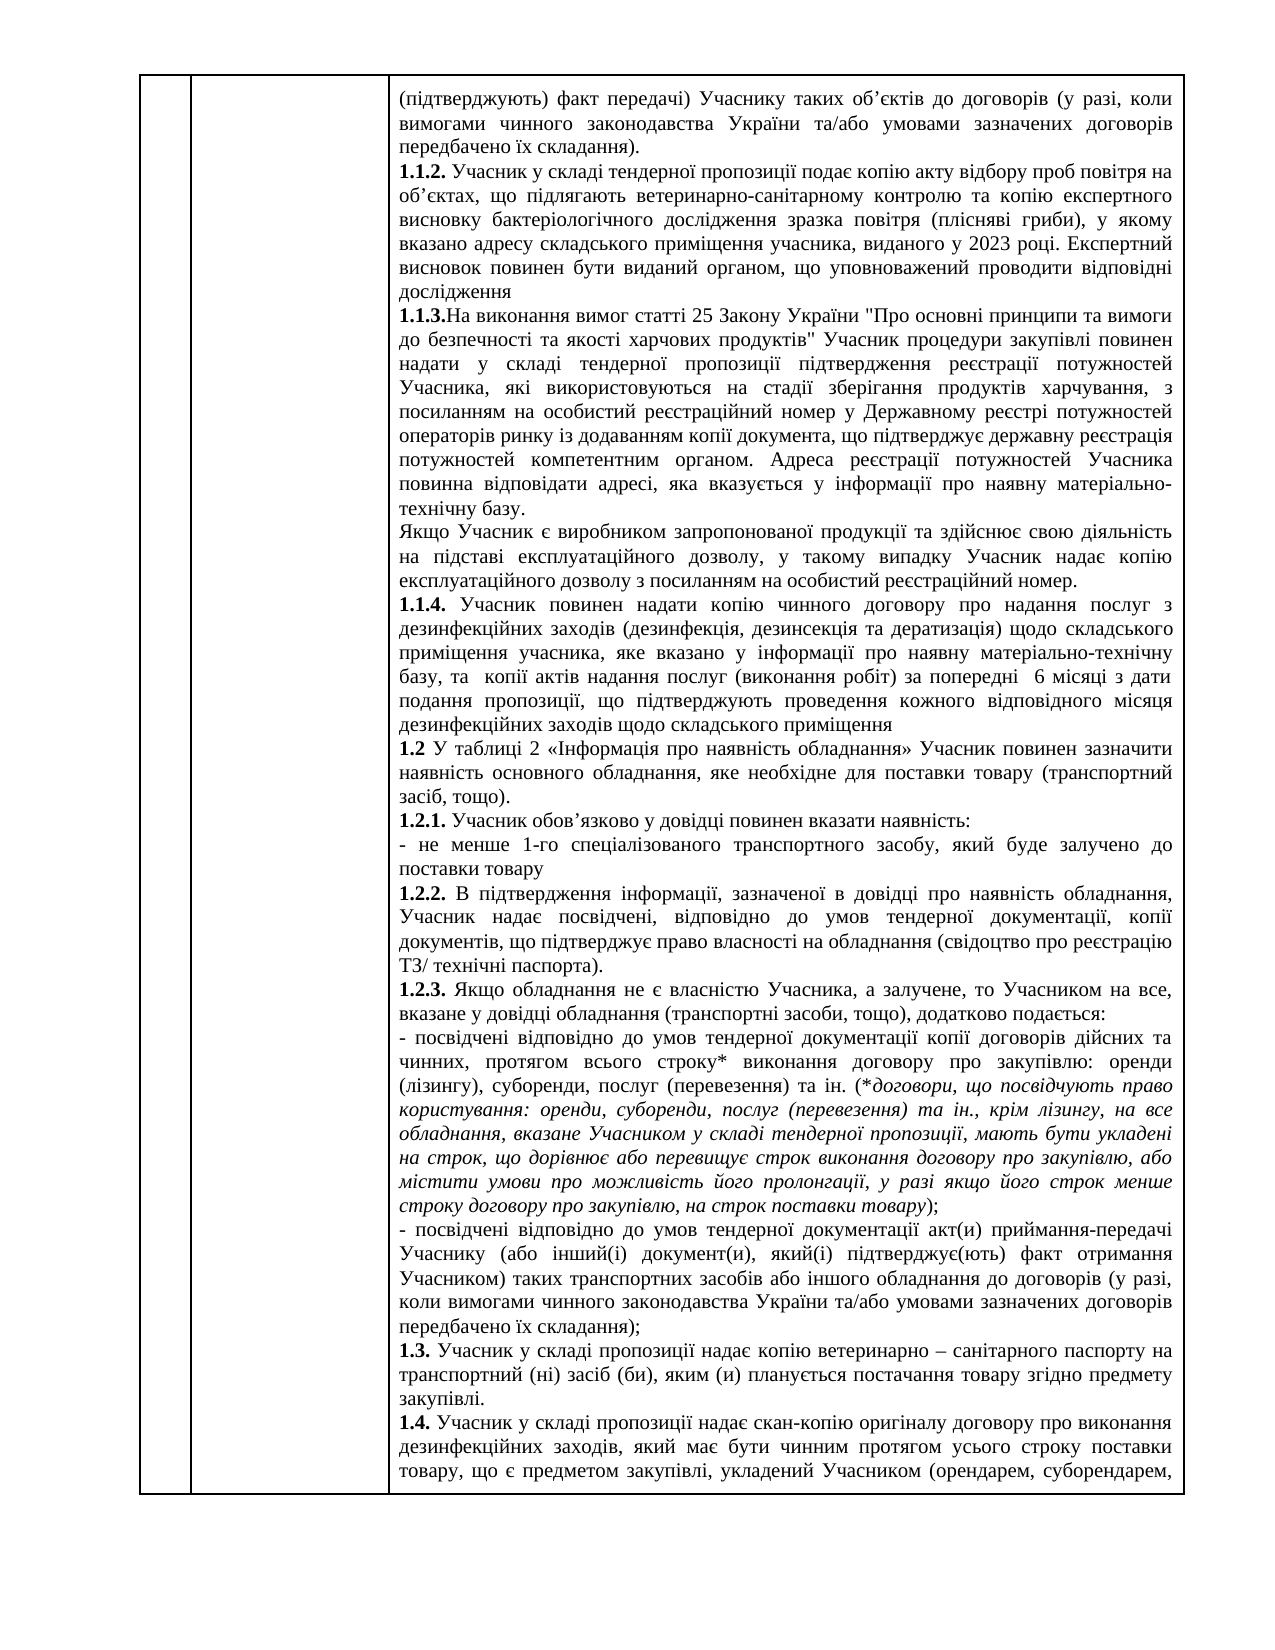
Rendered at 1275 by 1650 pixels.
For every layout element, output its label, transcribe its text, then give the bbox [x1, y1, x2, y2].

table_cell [390, 76, 1183, 1492]
table_cell 1 [141, 76, 190, 1492]
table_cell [192, 76, 388, 1492]
